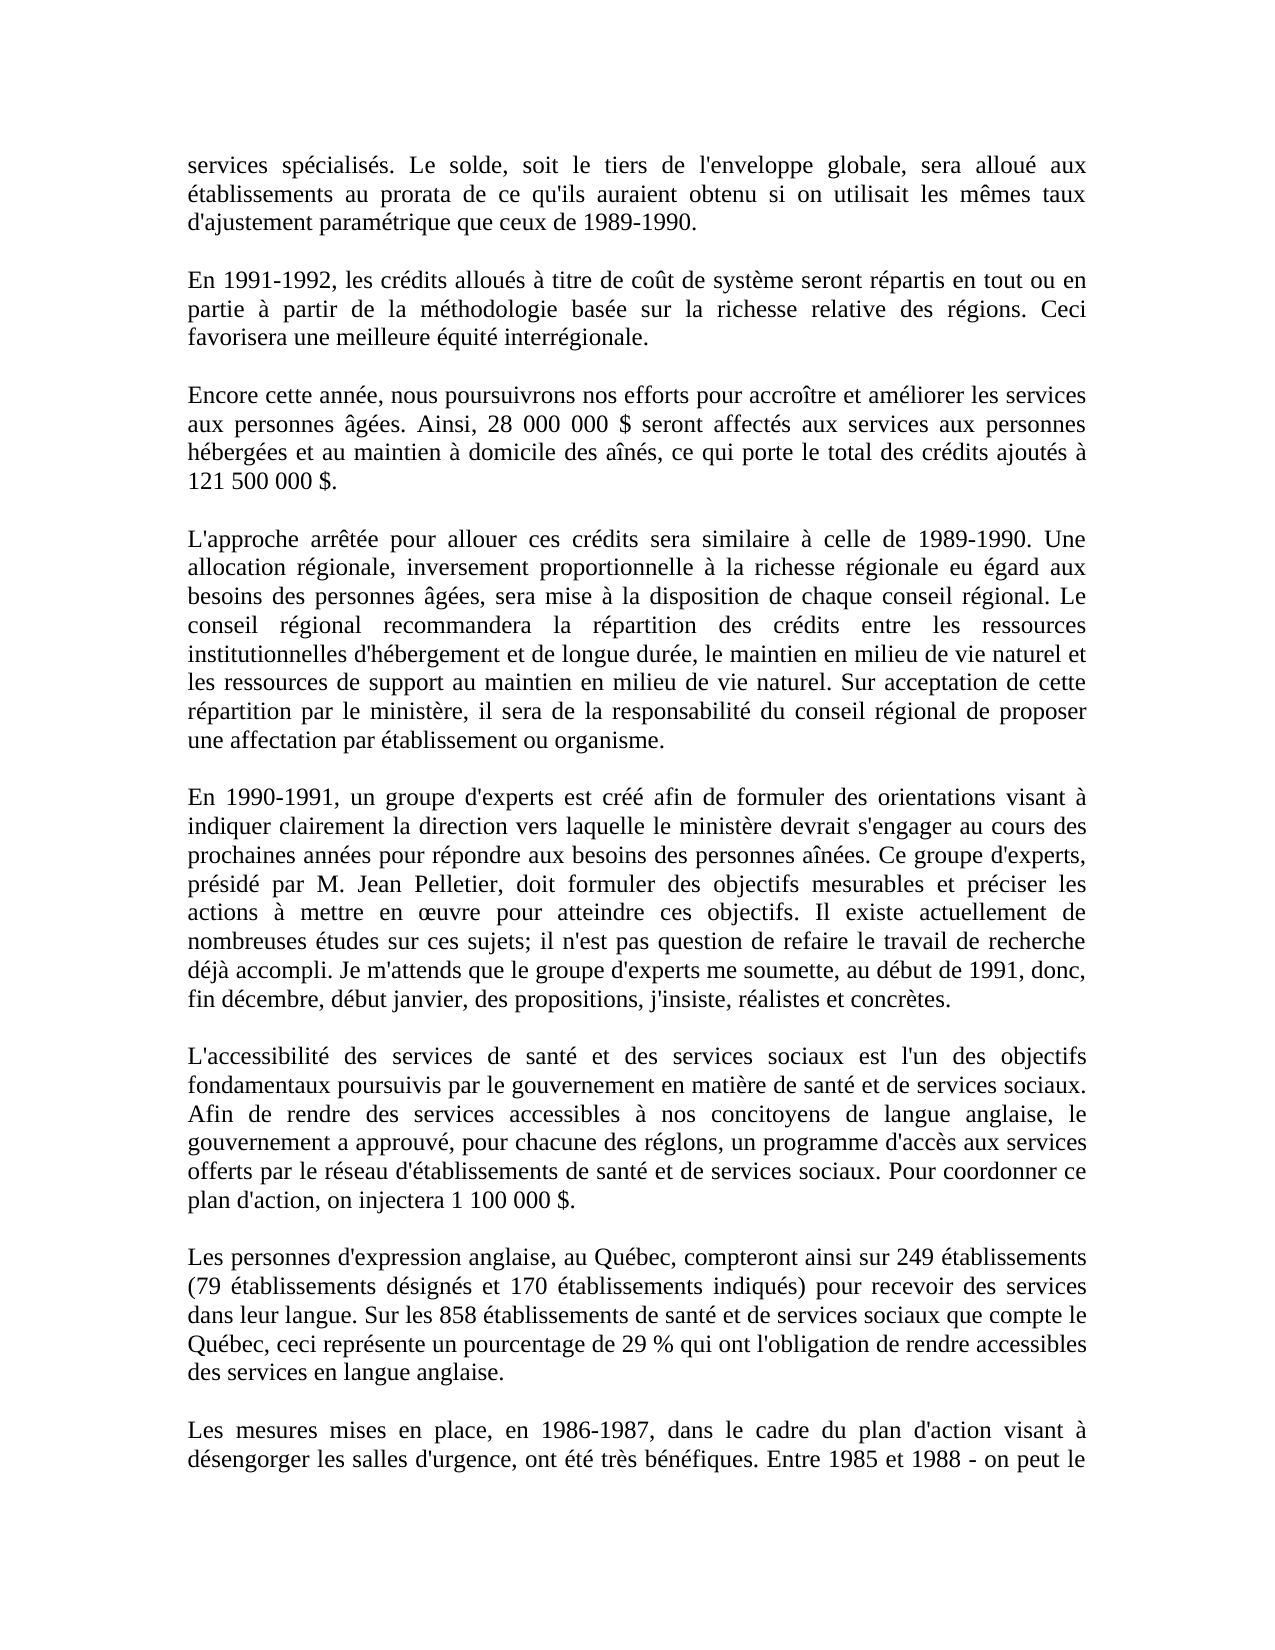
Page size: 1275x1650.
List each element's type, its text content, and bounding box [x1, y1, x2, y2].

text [187, 150, 1087, 236]
text En 1990-1991, un groupe d'experts est créé afin de formuler des orientations visant à indiquer clairement la direction vers laquelle le ministère devrait s'engager au cours des prochaines années pour répondre aux besoins des personnes aînées. Ce groupe d'experts, présidé par M. Jean Pelletier, doit formuler des objectifs mesurables et préciser les actions à mettre en œuvre pour atteindre ces objectifs. Il existe actuellement de nombreuses études sur ces sujets; il n'est pas question de refaire le travail de recherche déjà accompli. Je m'attends que le groupe d'experts me soumette, au début de 1991, donc, fin décembre, début janvier, des propositions, j'insiste, réalistes et concrètes. [187, 782, 1087, 1012]
text L'approche arrêtée pour allouer ces crédits sera similaire à celle de 1989-1990. Une allocation régionale, inversement proportionnelle à la richesse régionale eu égard aux besoins des personnes âgées, sera mise à la disposition de chaque conseil régional. Le conseil régional recommandera la répartition des crédits entre les ressources institutionnelles d'hébergement et de longue durée, le maintien en milieu de vie naturel et les ressources de support au maintien en milieu de vie naturel. Sur acceptation de cette répartition par le ministère, il sera de la responsabilité du conseil régional de proposer une affectation par établissement ou organisme. [187, 524, 1087, 754]
text L'accessibilité des services de santé et des services sociaux est l'un des objectifs fondamentaux poursuivis par le gouvernement en matière de santé et de services sociaux. Afin de rendre des services accessibles à nos concitoyens de langue anglaise, le gouvernement a approuvé, pour chacune des réglons, un programme d'accès aux services offerts par le réseau d'établissements de santé et de services sociaux. Pour coordonner ce plan d'action, on injectera 1 100 000 $. [187, 1041, 1087, 1214]
text Encore cette année, nous poursuivrons nos efforts pour accroître et améliorer les services aux personnes âgées. Ainsi, 28 000 000 $ seront affectés aux services aux personnes hébergées et au maintien à domicile des aînés, ce qui porte le total des crédits ajoutés à 121 500 000 $. [187, 380, 1087, 495]
text Les personnes d'expression anglaise, au Québec, compteront ainsi sur 249 établissements (79 établissements désignés et 170 établissements indiqués) pour recevoir des services dans leur langue. Sur les 858 établissements de santé et de services sociaux que compte le Québec, ceci représente un pourcentage de 29 % qui ont l'obligation de rendre accessibles des services en langue anglaise. [187, 1242, 1087, 1386]
text En 1991-1992, les crédits alloués à titre de coût de système seront répartis en tout ou en partie à partir de la méthodologie basée sur la richesse relative des régions. Ceci favorisera une meilleure équité interrégionale. [187, 265, 1087, 351]
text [187, 1415, 1087, 1472]
